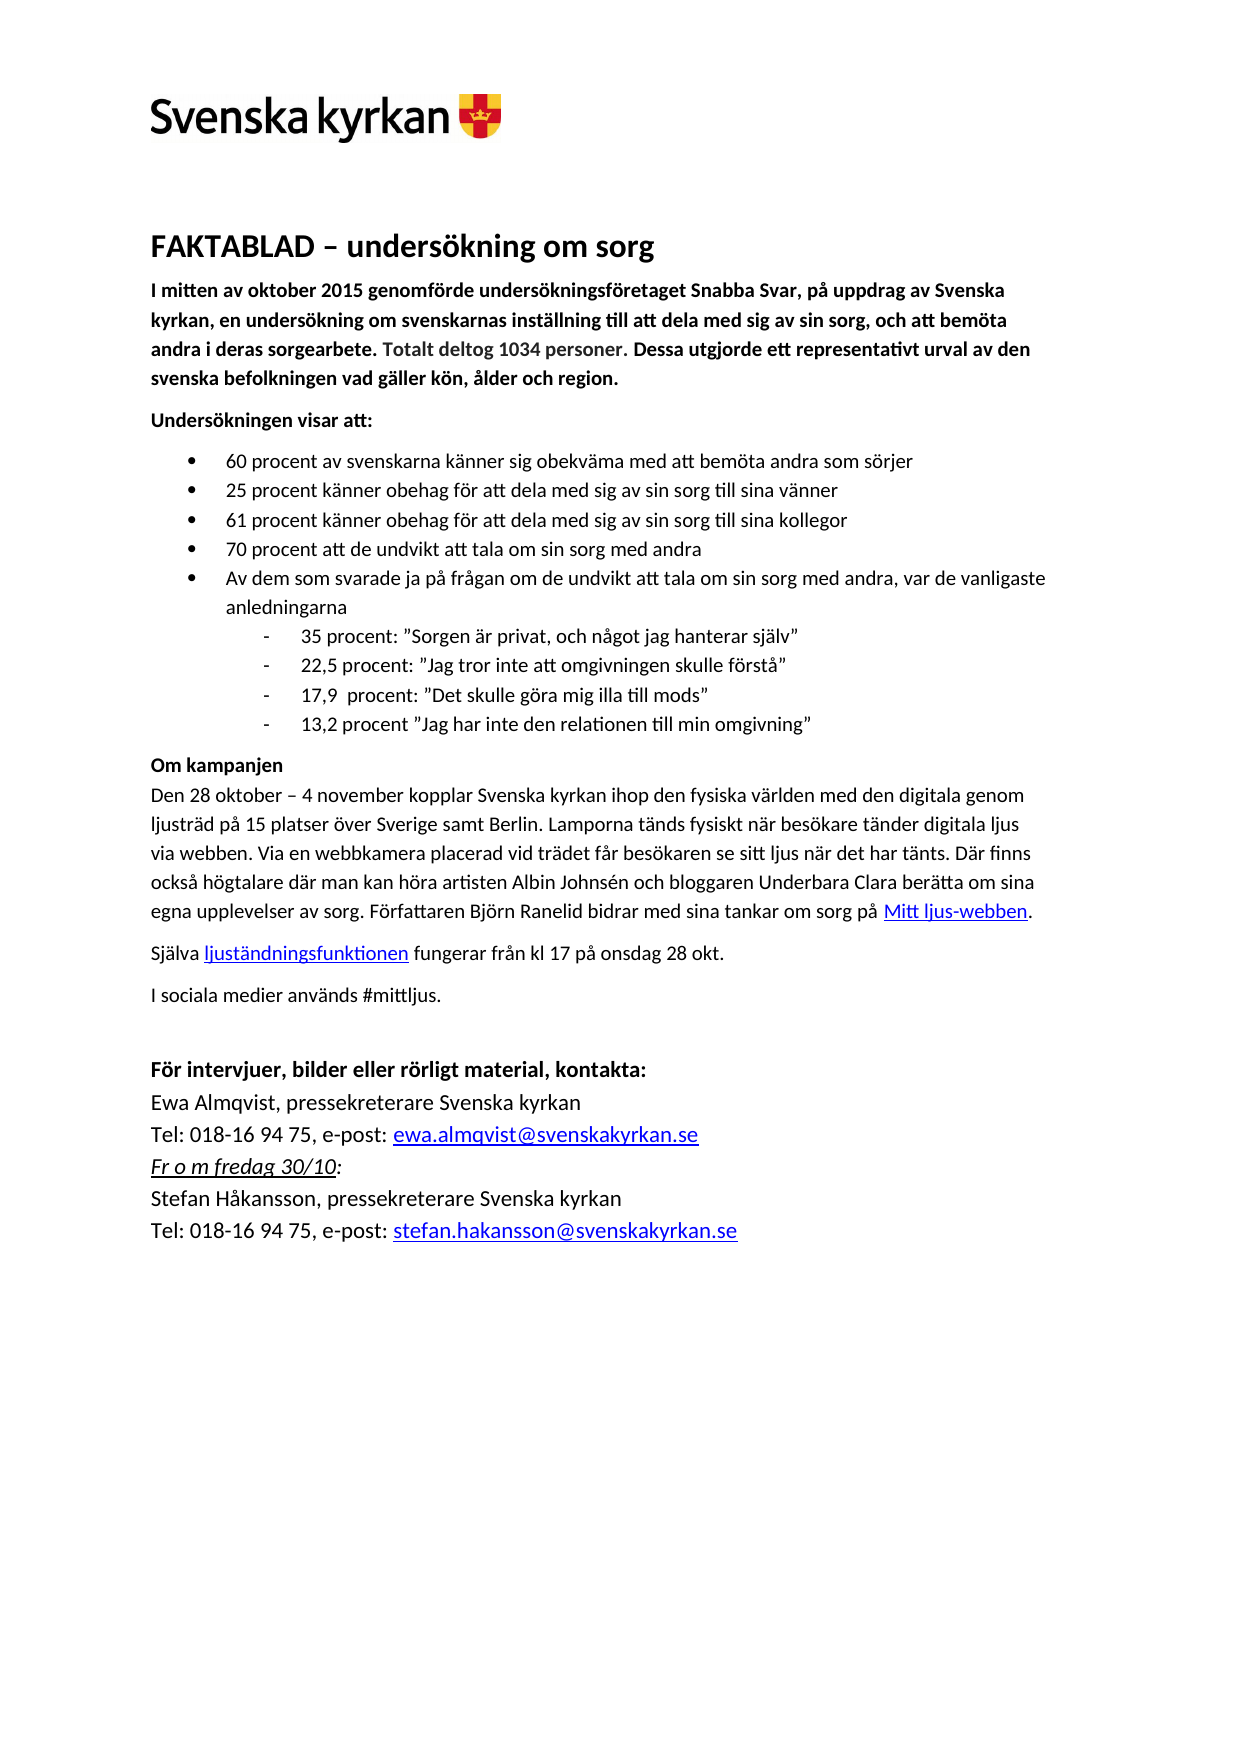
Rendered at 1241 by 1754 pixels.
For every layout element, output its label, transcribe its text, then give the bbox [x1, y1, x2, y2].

text Själva ljuständningsfunktionen fungerar från kl 17 på onsdag 28 okt. [151, 940, 1048, 966]
text I sociala medier används #mittljus. [151, 982, 1048, 1007]
list 17,9 procent: ”Det skulle göra mig illa till mods” [263, 682, 1048, 707]
list 22,5 procent: ”Jag tror inte att omgivningen skulle förstå” [263, 653, 1048, 678]
picture [151, 94, 501, 143]
text Tel: 018-16 94 75, e-post: stefan.hakansson@svenskakyrkan.se [151, 1217, 1048, 1244]
list Av dem som svarade ja på frågan om de undvikt att tala om sin sorg med andra, var de vanligaste anledningarna [188, 565, 1048, 620]
list 35 procent: ”Sorgen är privat, och något jag hanterar själv” [263, 623, 1048, 649]
list 25 procent känner obehag för att dela med sig av sin sorg till sina vänner [188, 478, 1048, 503]
text Tel: 018-16 94 75, e-post: ewa.almqvist@svenskakyrkan.se Fr o m fredag 30/10: [151, 1120, 1048, 1180]
text För intervjuer, bilder eller rörligt material, kontakta: [151, 1056, 1048, 1084]
list 70 procent att de undvikt att tala om sin sorg med andra [188, 536, 1048, 561]
list 13,2 procent ”Jag har inte den relationen till min omgivning” [263, 711, 1048, 736]
list 61 procent känner obehag för att dela med sig av sin sorg till sina kollegor [188, 507, 1048, 532]
text Ewa Almqvist, pressekreterare Svenska kyrkan [151, 1088, 1048, 1116]
text Om kampanjen Den 28 oktober – 4 november kopplar Svenska kyrkan ihop den fysiska världen med den digitala genom ljusträd på 15 platser över Sverige samt Berlin. Lamporna tänds fysiskt när besökare tänder digitala ljus via webben. Via en webbkamera placerad vid trädet får besökaren se sitt ljus när det har tänts. Där finns också högtalare där man kan höra artisten Albin Johnsén och bloggaren Underbara Clara berätta om sina egna upplevelser av sorg. Författaren Björn Ranelid bidrar med sina tankar om sorg på Mitt ljus-webben. [151, 753, 1048, 924]
list 60 procent av svenskarna känner sig obekväma med att bemöta andra som sörjer [188, 448, 1048, 474]
text I mitten av oktober 2015 genomförde undersökningsföretaget Snabba Svar, på uppdrag av Svenska kyrkan, en undersökning om svenskarnas inställning till att dela med sig av sin sorg, och att bemöta andra i deras sorgearbete. Totalt deltog 1034 personer. Dessa utgjorde ett representativt urval av den svenska befolkningen vad gäller kön, ålder och region. [151, 278, 1048, 391]
text Stefan Håkansson, pressekreterare Svenska kyrkan [151, 1184, 1048, 1212]
text Undersökningen visar att: [151, 407, 1048, 432]
text FAKTABLAD – undersökning om sorg [151, 225, 1048, 266]
